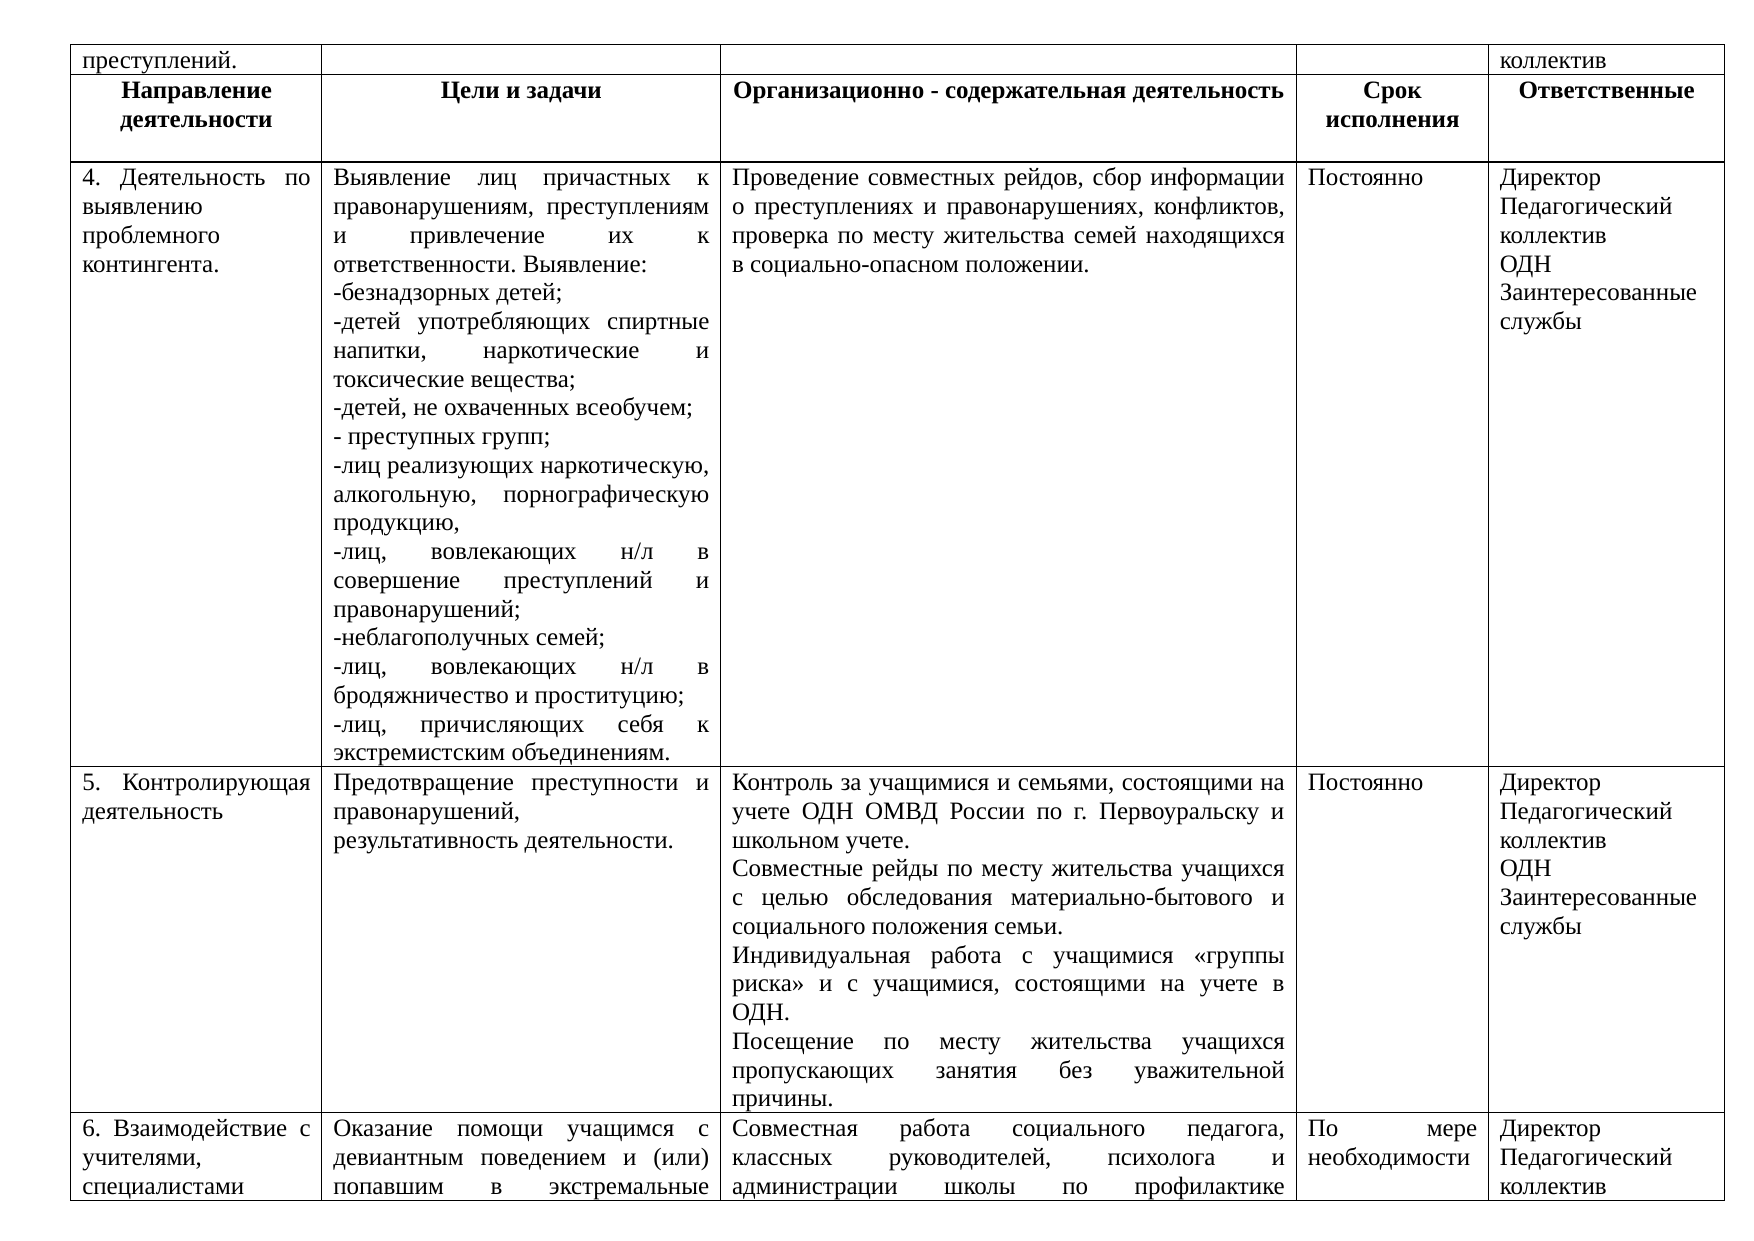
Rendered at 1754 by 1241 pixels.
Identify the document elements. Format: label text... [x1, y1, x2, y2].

table_cell [322, 45, 720, 74]
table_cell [721, 45, 1296, 74]
table_cell 5. Контролирующая деятельность [71, 767, 321, 1112]
table_cell Предотвращение преступности и правонарушений, результативность деятельности. [322, 767, 720, 1112]
table_cell Постоянно [1297, 767, 1488, 1112]
table_cell Срок исполнения [1297, 75, 1488, 161]
table_cell Постоянно [1297, 163, 1488, 766]
table_cell Ответственные [1489, 75, 1724, 161]
table_cell Контроль за учащимися и семьями, состоящими на учете ОДН ОМВД России по г. Первоуральску и школьном учете. Совместные рейды по месту жительства учащихся с целью обследования материально-бытового и социального положения семьи. Индивидуальная работа с учащимися «группы риска» и с учащимися, состоящими на учете в ОДН. Посещение по месту жительства учащихся пропускающих занятия без уважительной причины. [721, 767, 1296, 1112]
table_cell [71, 45, 321, 74]
table_cell Директор Педагогический коллектив ОДН Заинтересованные службы [1489, 767, 1724, 1112]
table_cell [1297, 45, 1488, 74]
table_cell 4. Деятельность по выявлению проблемного контингента. [71, 163, 321, 766]
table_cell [721, 1113, 1296, 1199]
table_cell Выявление лиц причастных к правонарушениям, преступлениям и привлечение их к ответственности. Выявление: -безнадзорных детей; -детей употребляющих спиртные напитки, наркотические и токсические вещества; -детей, не охваченных всеобучем; - преступных групп; -лиц реализующих наркотическую, алкогольную, порнографическую продукцию, -лиц, вовлекающих н/л в совершение преступлений и правонарушений; -неблагополучных семей; -лиц, вовлекающих н/л в бродяжничество и проституцию; -лиц, причисляющих себя к экстремистским объединениям. [322, 163, 720, 766]
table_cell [1489, 1113, 1724, 1199]
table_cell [1489, 45, 1724, 74]
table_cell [1297, 1113, 1488, 1199]
table_cell Цели и задачи [322, 75, 720, 161]
table_cell Директор Педагогический коллектив ОДН Заинтересованные службы [1489, 163, 1724, 766]
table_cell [71, 1113, 321, 1199]
table_cell Проведение совместных рейдов, сбор информации о преступлениях и правонарушениях, конфликтов, проверка по месту жительства семей находящихся в социально-опасном положении. [721, 163, 1296, 766]
table_cell Организационно - содержательная деятельность [721, 75, 1296, 161]
table_cell Направление деятельности [71, 75, 321, 161]
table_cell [322, 1113, 720, 1199]
